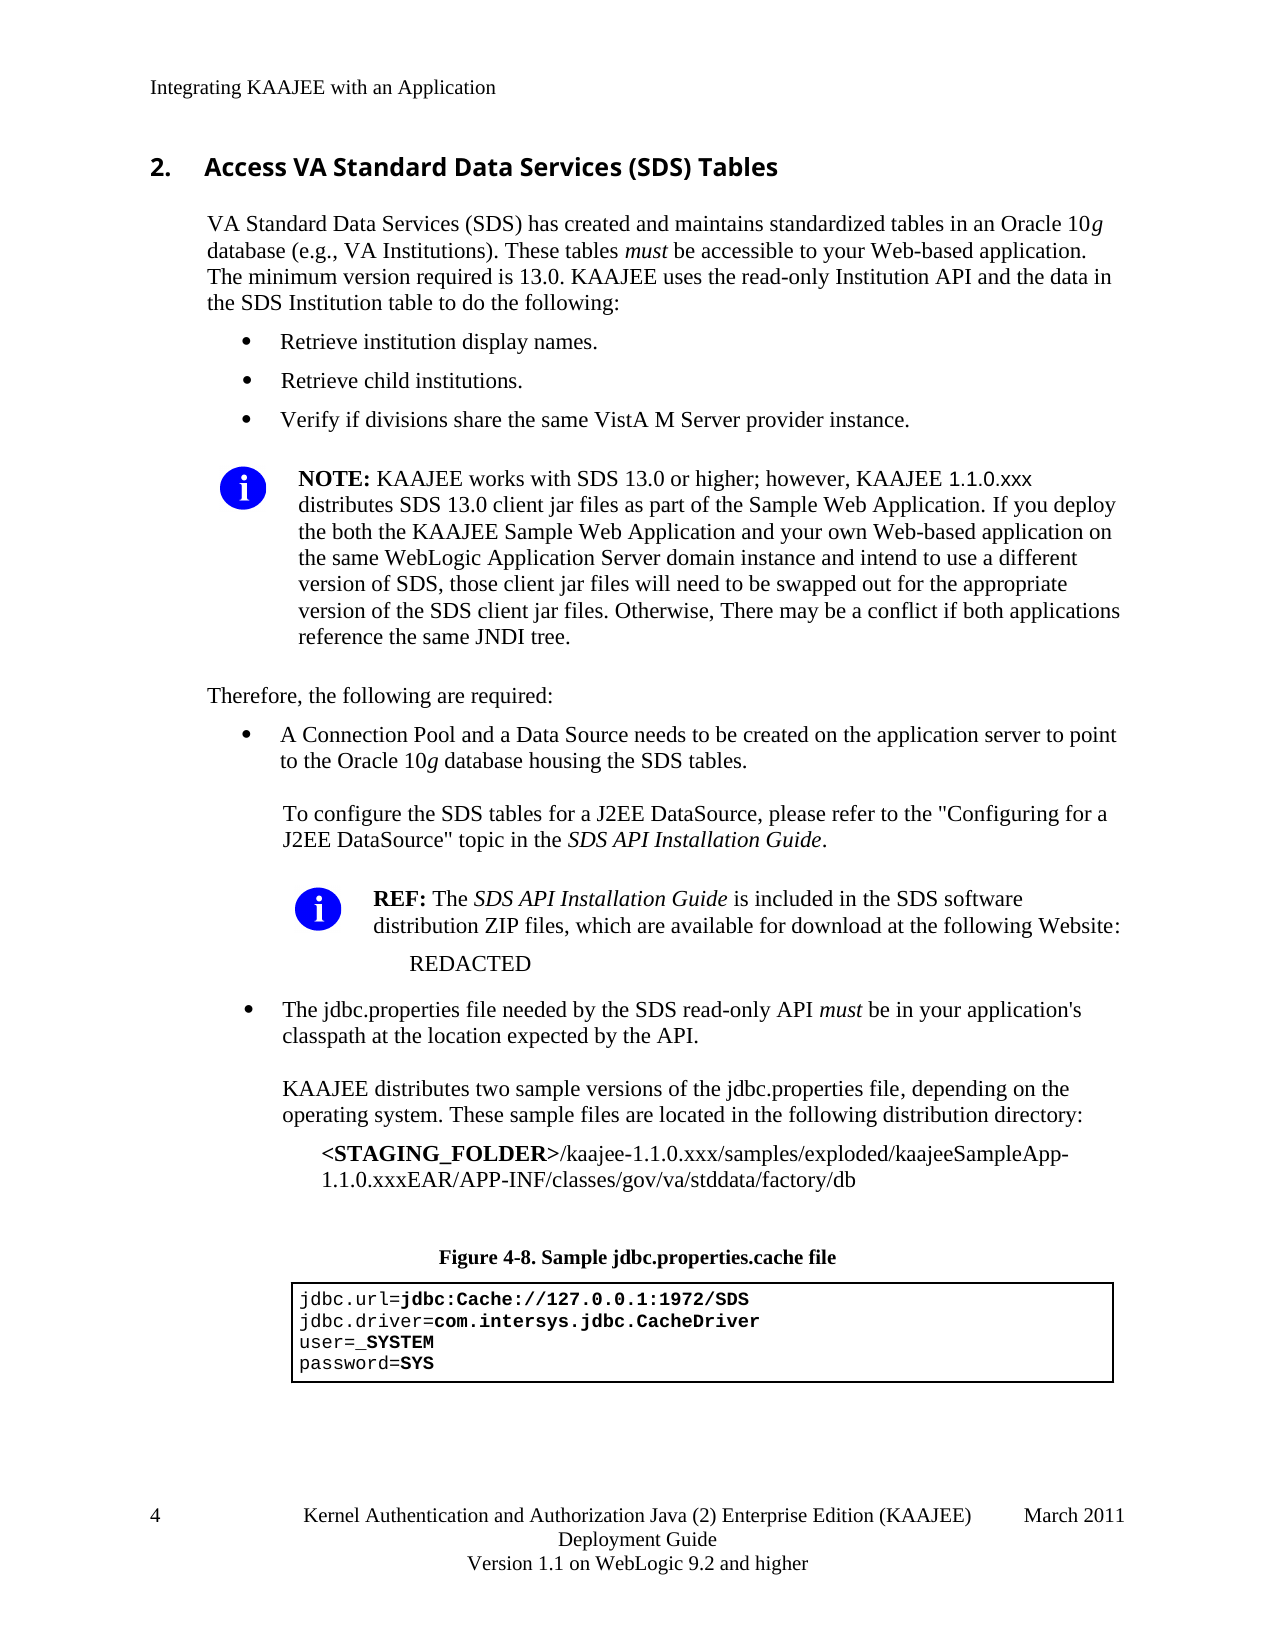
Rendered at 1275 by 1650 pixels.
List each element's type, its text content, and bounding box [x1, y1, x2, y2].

picture [219, 465, 267, 512]
text jdbc.url=jdbc:Cache://127.0.0.1:1972/SDS [293, 1284, 1112, 1303]
text VA Standard Data Services () has created and maintains standardized tables in an Oracle 10g database (e.g., VA Institutions). These tables must be accessible to your Web-based application. The minimum version required is 13.0. KAAJEE uses the read-only Institution and the data in the Institution table to do the following: [207, 210, 1125, 316]
text <STAGING_FOLDER>/kaajee-1.1.0.xxx/samples/exploded/kaajeeSampleApp-1.1.0.xxxEAR/APP-INF/classes/gov/va/stddata/factory/db [321, 1140, 1125, 1193]
text KAAJEE distributes two sample versions of the jdbc.properties file, depending on the operating system. These sample files are located in the following distribution directory: [282, 1075, 1125, 1127]
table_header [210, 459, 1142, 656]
picture [294, 885, 342, 933]
list Retrieve child institutions. [243, 367, 1125, 393]
text Therefore, the following are required: [207, 682, 1125, 708]
text jdbc.driver=com.intersys.jdbc.CacheDriver [293, 1303, 1112, 1324]
list A Connection Pool and a Data Source needs to be created on the application server to point to the Oracle 10g database housing the tables. [242, 721, 1125, 774]
subtitle 2. Access VA Standard Data Services () Tables [150, 150, 1125, 184]
list The jdbc.properties file needed by the read-only must be in your application's classpath at the location expected by the API. [244, 996, 1125, 1048]
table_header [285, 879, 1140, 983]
list Retrieve institution display names. [242, 328, 1125, 355]
text To configure the tables for a J2EE DataSource, please refer to the "Configuring for a J2EE DataSource" topic in the Installation Guide. [283, 800, 1125, 853]
list Verify if divisions share the same VistA M Server provider instance. [242, 406, 1125, 432]
text user=_SYSTEM [293, 1324, 1112, 1346]
text password=SYS [293, 1346, 1112, 1381]
